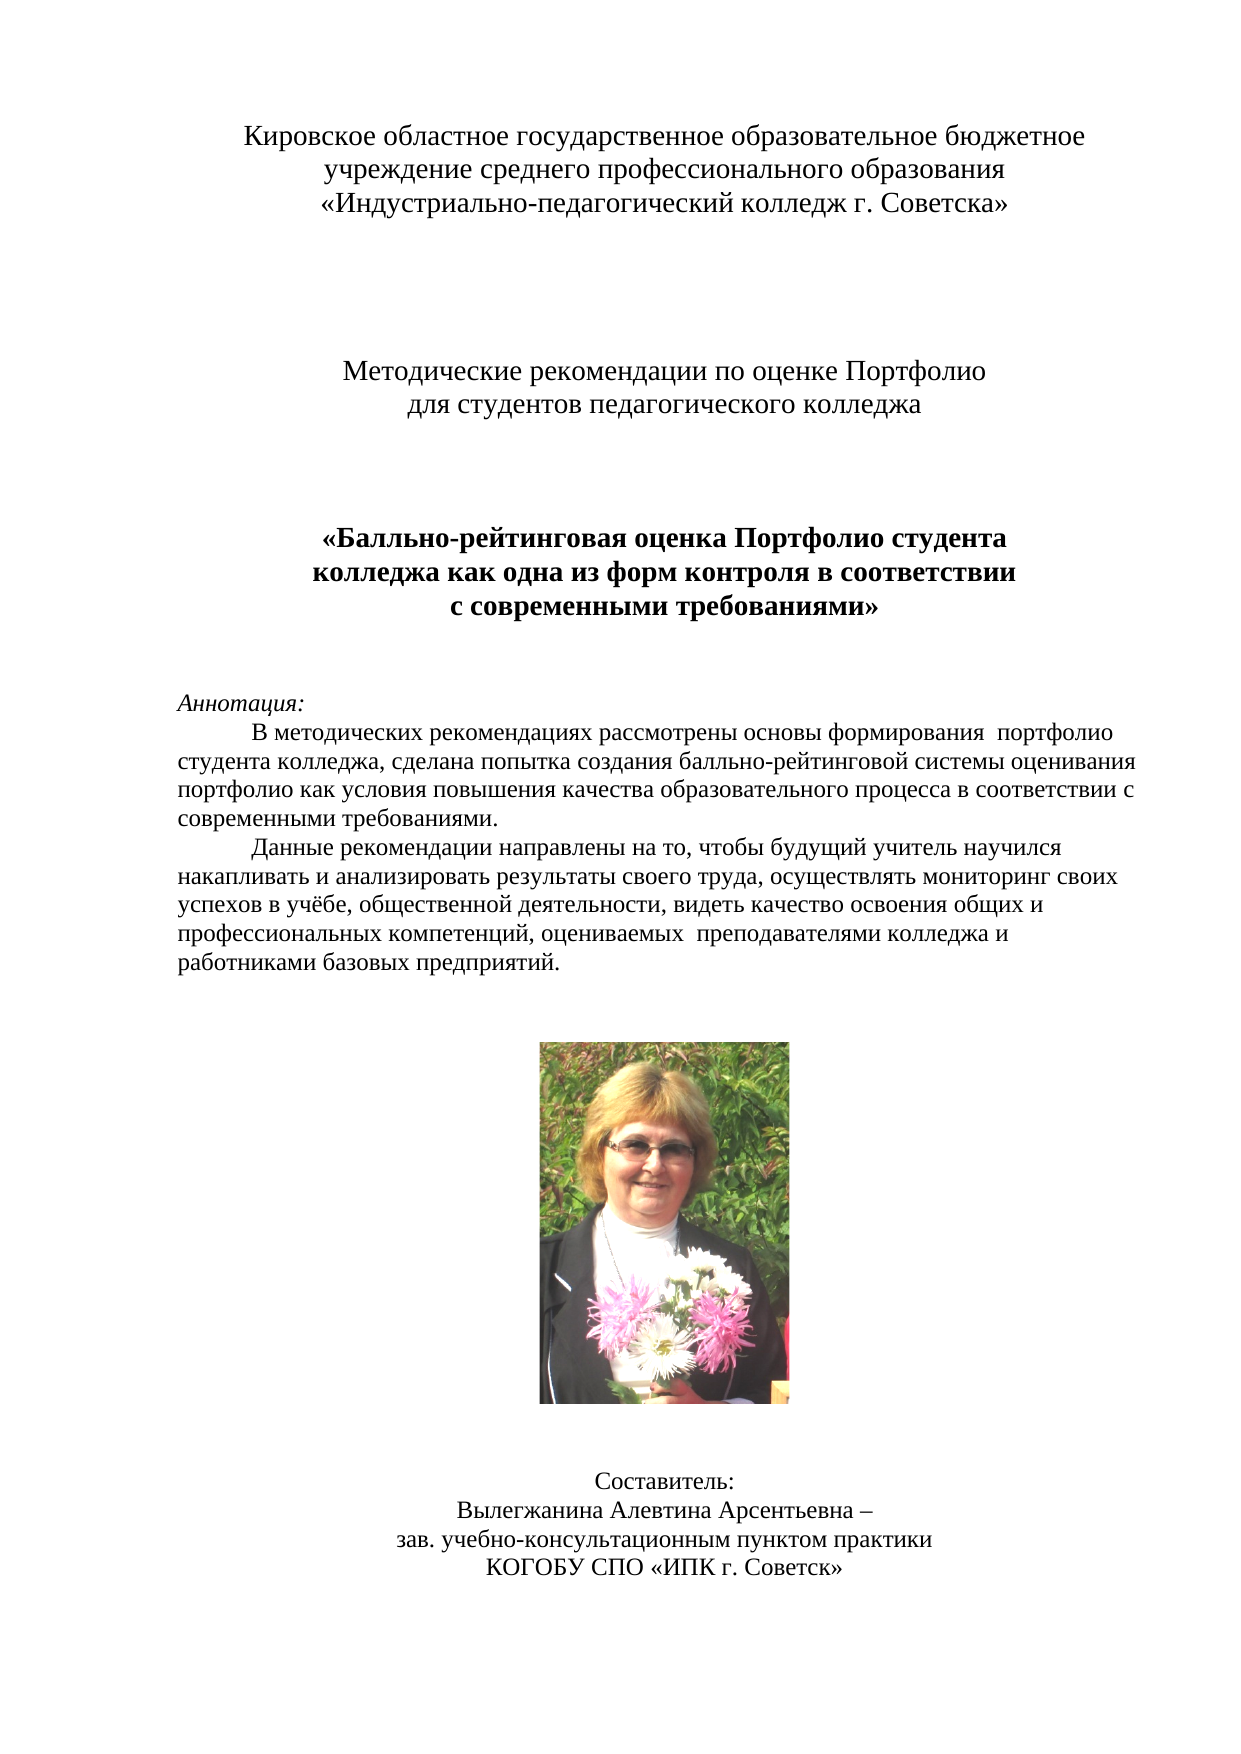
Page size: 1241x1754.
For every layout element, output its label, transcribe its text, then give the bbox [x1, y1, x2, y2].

text для студентов педагогического колледжа [177, 386, 1152, 420]
text колледжа как одна из форм контроля в соответствии [177, 554, 1152, 588]
text зав. учебно-консультационным пунктом практики [177, 1524, 1152, 1552]
text В методических рекомендациях рассмотрены основы формирования портфолио студента колледжа, сделана попытка создания балльно-рейтинговой системы оценивания портфолио как условия повышения качества образовательного процесса в соответствии с современными требованиями. [177, 717, 1152, 832]
text Аннотация: [177, 688, 1152, 717]
text учреждение среднего профессионального образования [177, 152, 1152, 185]
text Вылегжанина Алевтина Арсентьевна – [177, 1495, 1152, 1524]
text КОГОБУ СПО «ИПК г. Советск» [177, 1552, 1152, 1581]
text Методические рекомендации по оценке Портфолио [177, 353, 1152, 386]
text Данные рекомендации направлены на то, чтобы будущий учитель научился накапливать и анализировать результаты своего труда, осуществлять мониторинг своих успехов в учёбе, общественной деятельности, видеть качество освоения общих и профессиональных компетенций, оцениваемых преподавателями колледжа и работниками базовых предприятий. [177, 832, 1152, 976]
text Составитель: [177, 1466, 1152, 1495]
text Кировское областное государственное образовательное бюджетное [177, 118, 1152, 152]
text «Индустриально-педагогический колледж г. Советска» [177, 185, 1152, 219]
text «Балльно-рейтинговая оценка Портфолио студента [177, 521, 1152, 554]
text с современными требованиями» [177, 588, 1152, 621]
